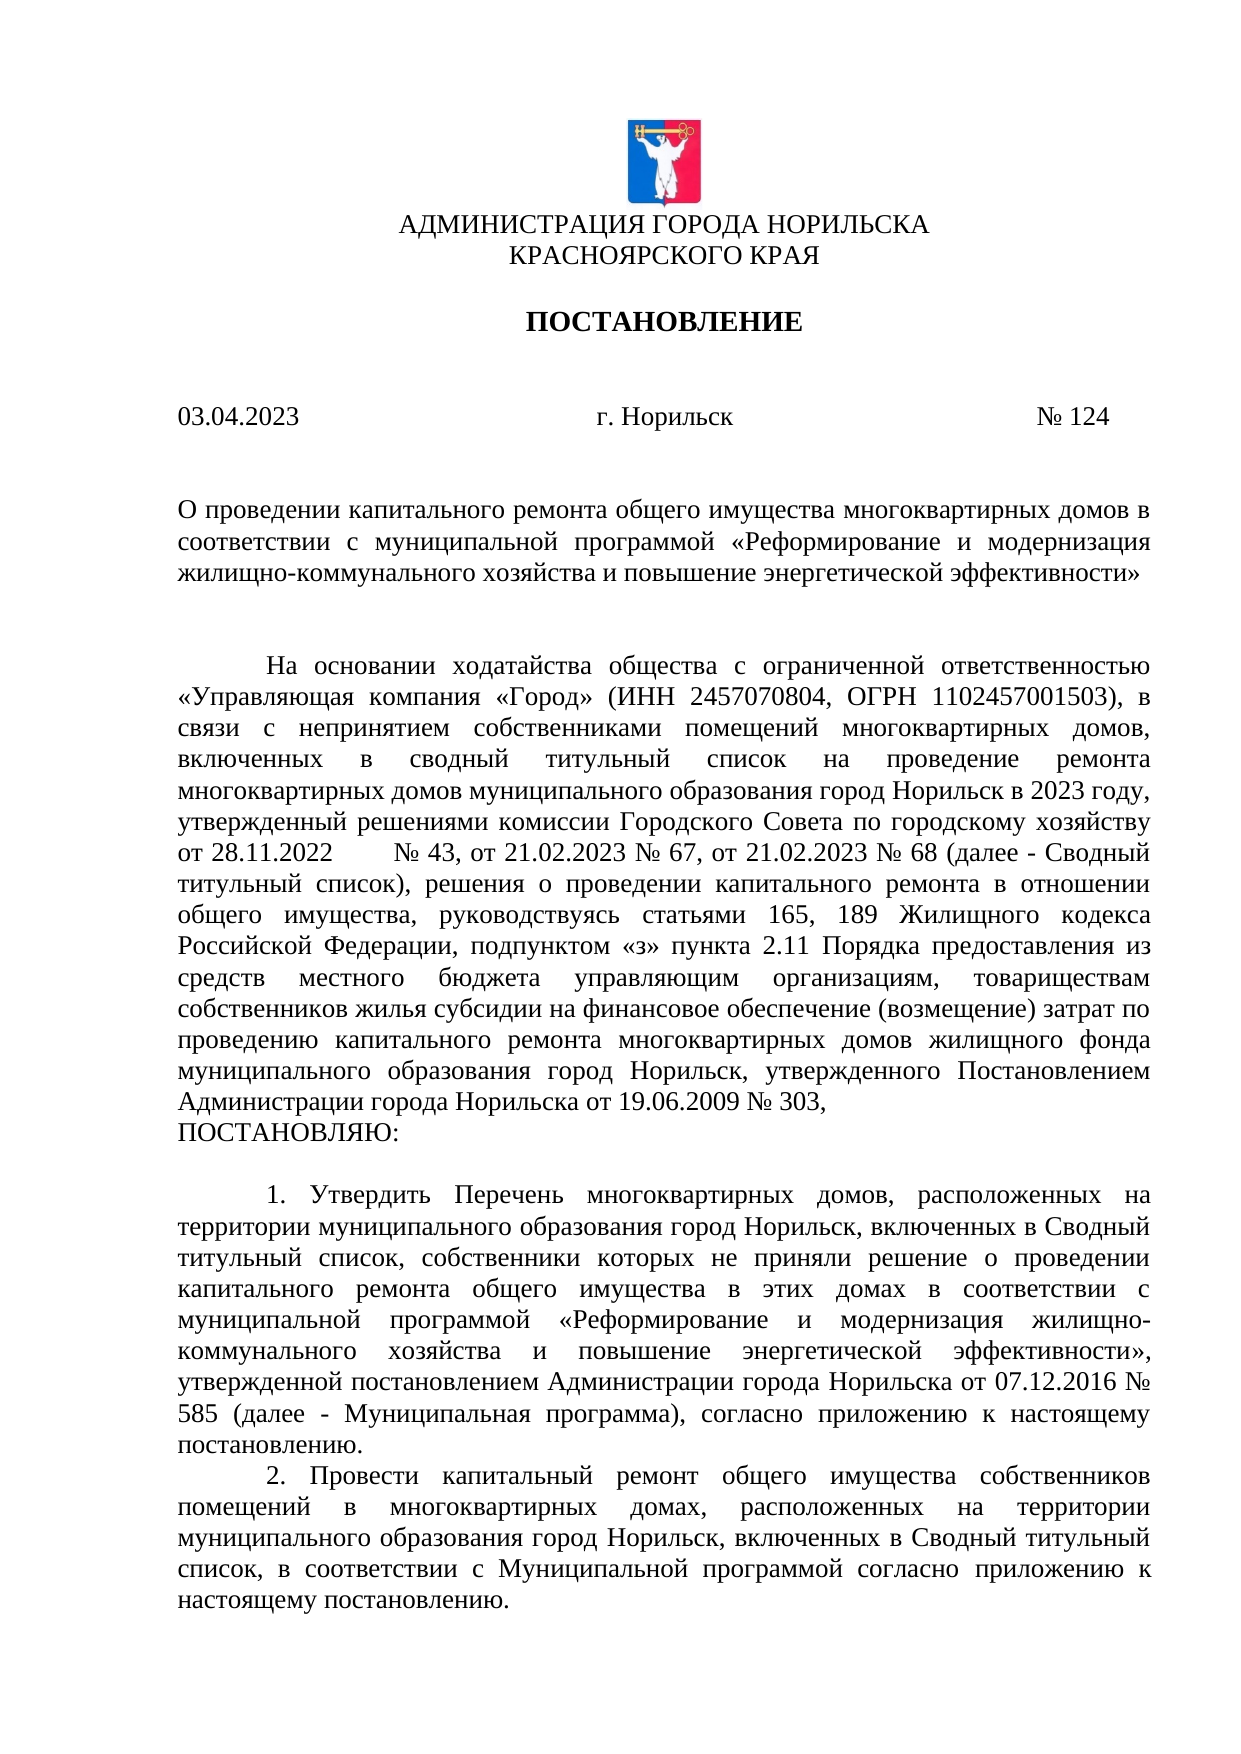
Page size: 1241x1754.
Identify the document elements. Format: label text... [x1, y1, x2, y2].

text ПОСТАНОВЛЯЮ: [177, 1116, 1152, 1147]
text 03.04.2023 г. Норильск № 124 [177, 400, 1152, 431]
text На основании ходатайства общества с ограниченной ответственностью «Управляющая компания «Город» (ИНН 2457070804, ОГРН 1102457001503), в связи с непринятием собственниками помещений многоквартирных домов, включенных в сводный титульный список на проведение ремонта многоквартирных домов муниципального образования город Норильск в 2023 году, утвержденный решениями комиссии Городского Совета по городскому хозяйству от 28.11.2022 № 43, от 21.02.2023 № 67, от 21.02.2023 № 68 (далее - Сводный титульный список), решения о проведении капитального ремонта в отношении общего имущества, руководствуясь статьями 165, 189 Жилищного кодекса Российской Федерации, подпунктом «з» пункта 2.11 Порядка предоставления из средств местного бюджета управляющим организациям, товариществам собственников жилья субсидии на финансовое обеспечение (возмещение) затрат по проведению капитального ремонта многоквартирных домов жилищного фонда муниципального образования город Норильск, утвержденного Постановлением Администрации города Норильска от 19.06.2009 № 303, [177, 649, 1152, 1116]
text АДМИНИСТРАЦИЯ ГОРОДА НОРИЛЬСКА [177, 210, 1152, 239]
text ПОСТАНОВЛЕНИЕ [177, 304, 1152, 338]
text О проведении капитального ремонта общего имущества многоквартирных домов в соответствии с муниципальной программой «Реформирование и модернизация жилищно-коммунального хозяйства и повышение энергетической эффективности» [177, 493, 1152, 587]
text 2. Провести капитальный ремонт общего имущества собственников помещений в многоквартирных домах, расположенных на территории муниципального образования город Норильск, включенных в Сводный титульный список, в соответствии с Муниципальной программой согласно приложению к настоящему постановлению. [177, 1459, 1152, 1615]
picture [626, 118, 703, 210]
text КРАСНОЯРСКОГО КРАЯ [177, 239, 1152, 271]
text 1. Утвердить Перечень многоквартирных домов, расположенных на территории муниципального образования город Норильск, включенных в Сводный титульный список, собственники которых не приняли решение о проведении капитального ремонта общего имущества в этих домах в соответствии с муниципальной программой «Реформирование и модернизация жилищно-коммунального хозяйства и повышение энергетической эффективности», утвержденной постановлением Администрации города Норильска от 07.12.2016 № 585 (далее - Муниципальная программа), согласно приложению к настоящему постановлению. [177, 1179, 1152, 1459]
